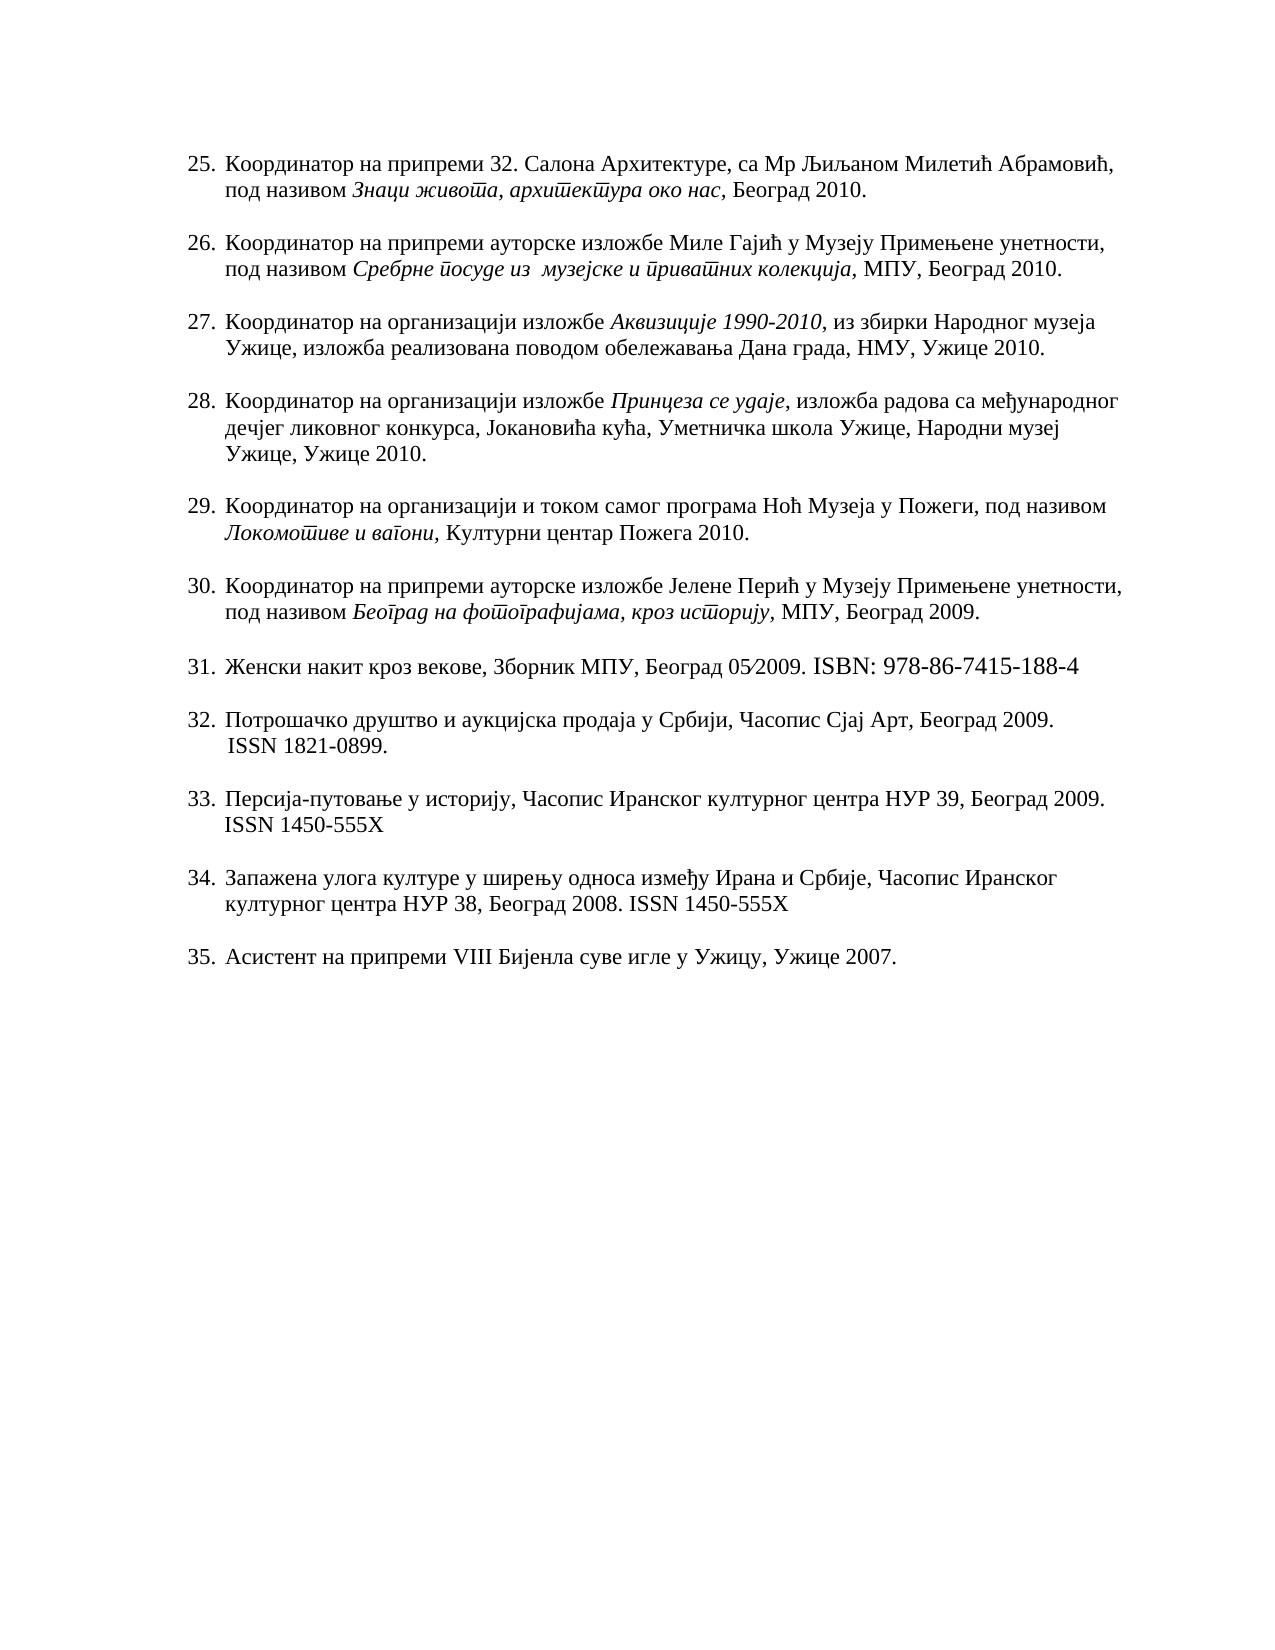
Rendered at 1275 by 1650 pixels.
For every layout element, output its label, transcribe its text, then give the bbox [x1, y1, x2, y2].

list Запажена улога културе у ширењу односа између Ирана и Србије, Часопис Иранског културног центра НУР 38, Београд 2008. ISSN 1450-555X [187, 864, 1125, 917]
list Координатор на организацији изложбе Принцеза се удаје, изложба радова са међународног дечјег ликовног конкурса, Јокановића кућа, Уметничка школа Ужице, Народни музеј Ужице, Ужице 2010. [187, 387, 1125, 466]
text ISSN 1821-0899. [187, 732, 1125, 758]
list Координатор на организацији и током самог програма Ноћ Музеја у Пожеги, под називом Локомотиве и вагони, Културни центар Пожега 2010. [187, 493, 1125, 545]
list Персија-путовање у историју, Часопис Иранског културног центра НУР 39, Београд 2009. [187, 785, 1125, 811]
list Координатор на припреми ауторске изложбе Јелене Перић у Музеју Примењене унетности, под називом Београд на фотографијама, кроз историју, МПУ, Београд 2009. [187, 572, 1125, 624]
list Координатор на припреми ауторске изложбе Миле Гајић у Музеју Примењене унетности, под називом Сребрне посуде из музејске и приватних колекција, МПУ, Београд 2010. [187, 229, 1125, 282]
list Координатор на припреми 32. Салона Архитектуре, са Мр Љиљаном Милетић Абрамовић, под називом Знаци живота, архитектура око нас, Београд 2010. [187, 150, 1125, 203]
text ISSN 1450-555X [150, 811, 1125, 838]
list Асистент на припреми VIII Бијенла суве игле у Ужицу, Ужице 2007. [187, 943, 1125, 969]
list Координатор на организацији изложбе Аквизиције 1990-2010, из збирки Народног музеја Ужице, изложба реализована поводом обележавања Дана града, НМУ, Ужице 2010. [187, 308, 1125, 361]
list Потрошачко друштво и аукцијска продаја у Србији, Часопис Сјај Арт, Београд 2009. [187, 706, 1125, 732]
list Женски накит кроз векове, Зборник МПУ, Београд 05⁄2009. ISBN: 978-86-7415-188-4 [187, 651, 1125, 679]
